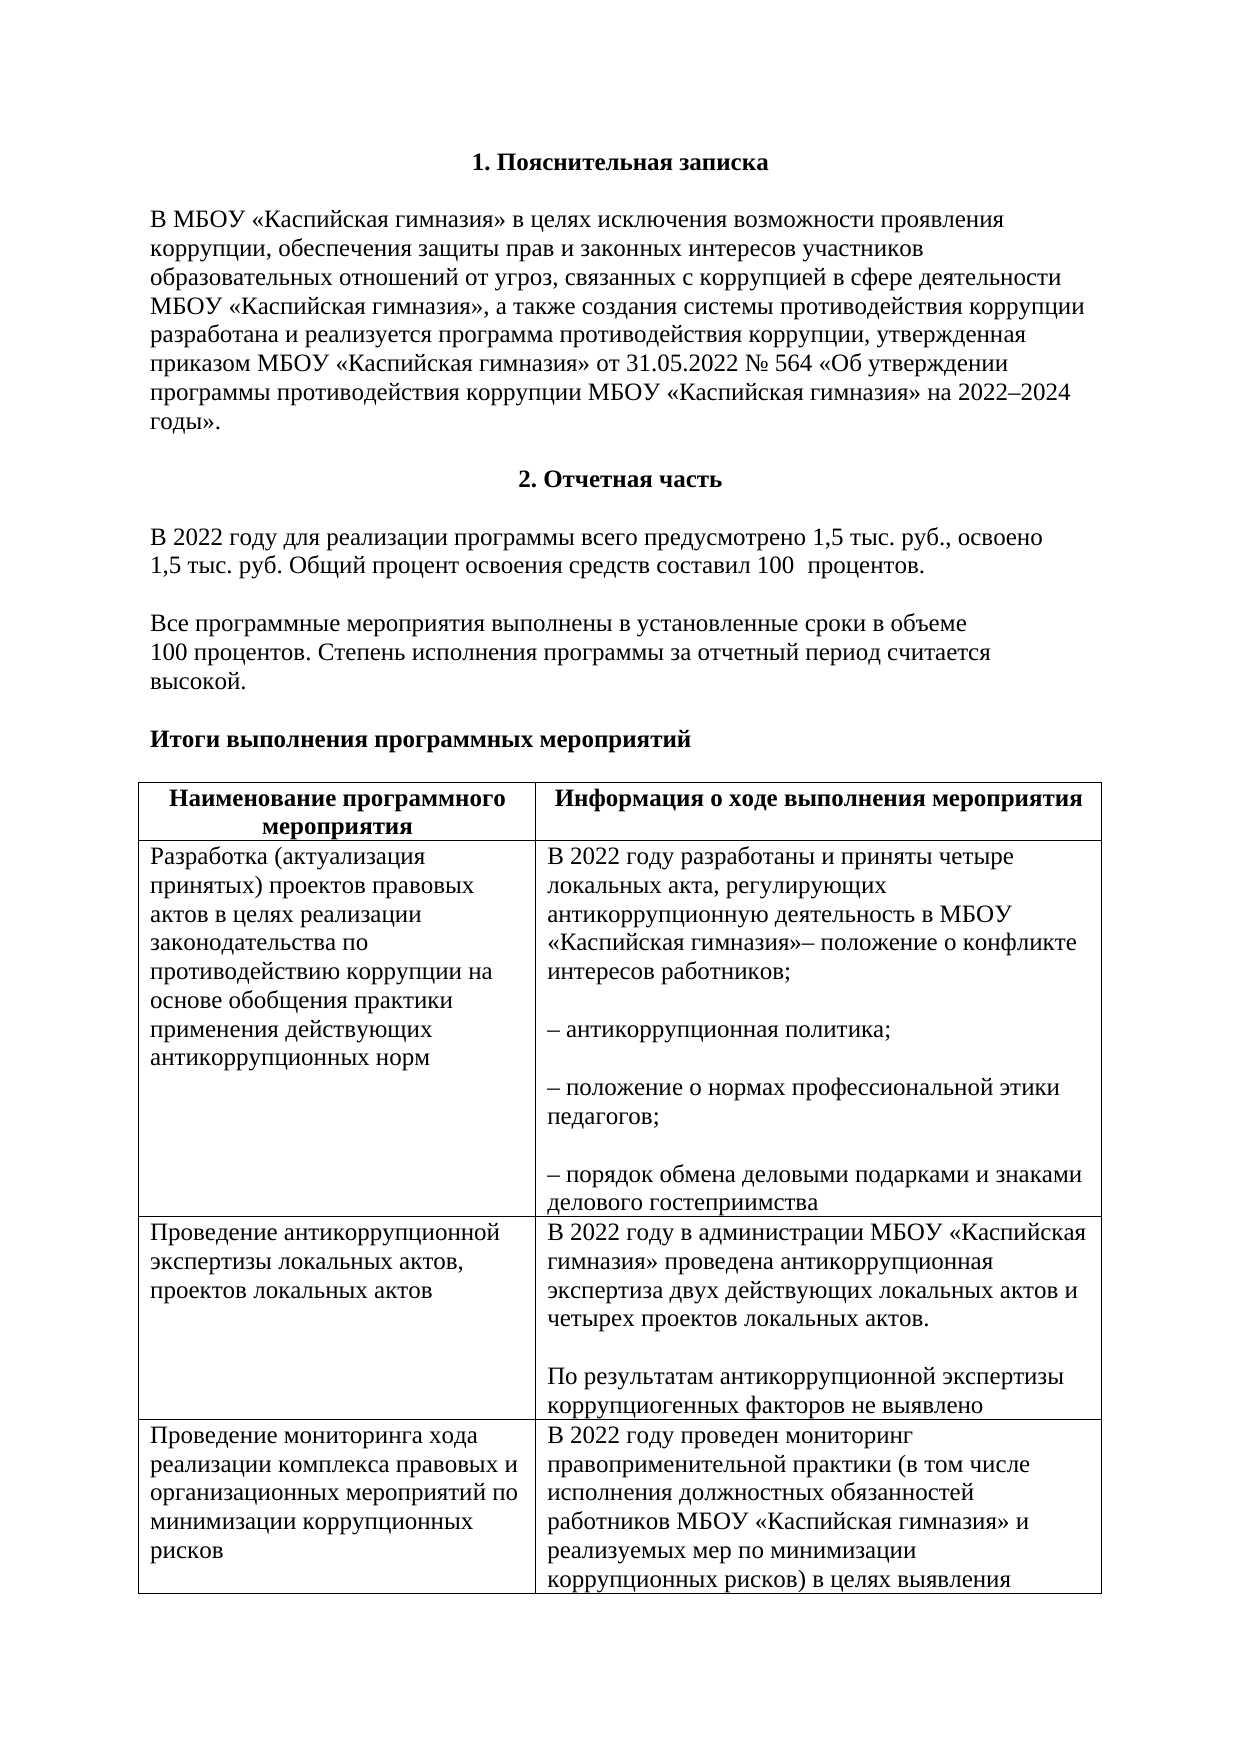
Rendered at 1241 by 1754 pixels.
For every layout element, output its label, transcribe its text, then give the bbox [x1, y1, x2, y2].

table_header Наименование программного мероприятия [139, 783, 535, 840]
table_cell Разработка (актуализация принятых) проектов правовых актов в целях реализации законодательства по противодействию коррупции на основе обобщения практики применения действующих антикоррупционных норм [139, 841, 535, 1216]
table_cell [139, 1420, 535, 1592]
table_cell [536, 1420, 1101, 1592]
text 1. Пояснительная записка [150, 147, 1090, 175]
text В МБОУ «Каспийская гимназия» в целях исключения возможности проявления коррупции, обеспечения защиты прав и законных интересов участников образовательных отношений от угроз, связанных с коррупцией в сфере деятельности МБОУ «Каспийская гимназия», а также создания системы противодействия коррупции разработана и реализуется программа противодействия коррупции, утвержденная приказом МБОУ «Каспийская гимназия» от 31.05.2022 № 564 «Об утверждении программы противодействия коррупции МБОУ «Каспийская гимназия» на 2022–2024 годы». [150, 204, 1090, 434]
table_cell В 2022 году в администрации МБОУ «Каспийская гимназия» проведена антикоррупционная экспертиза двух действующих локальных актов и четырех проектов локальных актов. По результатам антикоррупционной экспертизы коррупциогенных факторов не выявлено [536, 1217, 1101, 1419]
text Итоги выполнения программных мероприятий [150, 724, 1090, 752]
table_header Информация о ходе выполнения мероприятия [536, 783, 1101, 840]
text Все программные мероприятия выполнены в установленные сроки в объеме 100 процентов. Степень исполнения программы за отчетный период считается высокой. [150, 608, 1090, 694]
table_cell В 2022 году разработаны и приняты четыре локальных акта, регулирующих антикоррупционную деятельность в МБОУ «Каспийская гимназия»– положение о конфликте интересов работников; – антикоррупционная политика; – положение о нормах профессиональной этики педагогов; – порядок обмена деловыми подарками и знаками делового гостеприимства [536, 841, 1101, 1216]
text В 2022 году для реализации программы всего предусмотрено 1,5 тыс. руб., освоено 1,5 тыс. руб. Общий процент освоения средств составил 100 процентов. [150, 522, 1090, 579]
table_cell Проведение антикоррупционной экспертизы локальных актов, проектов локальных актов [139, 1217, 535, 1419]
text 2. Отчетная часть [150, 464, 1090, 492]
